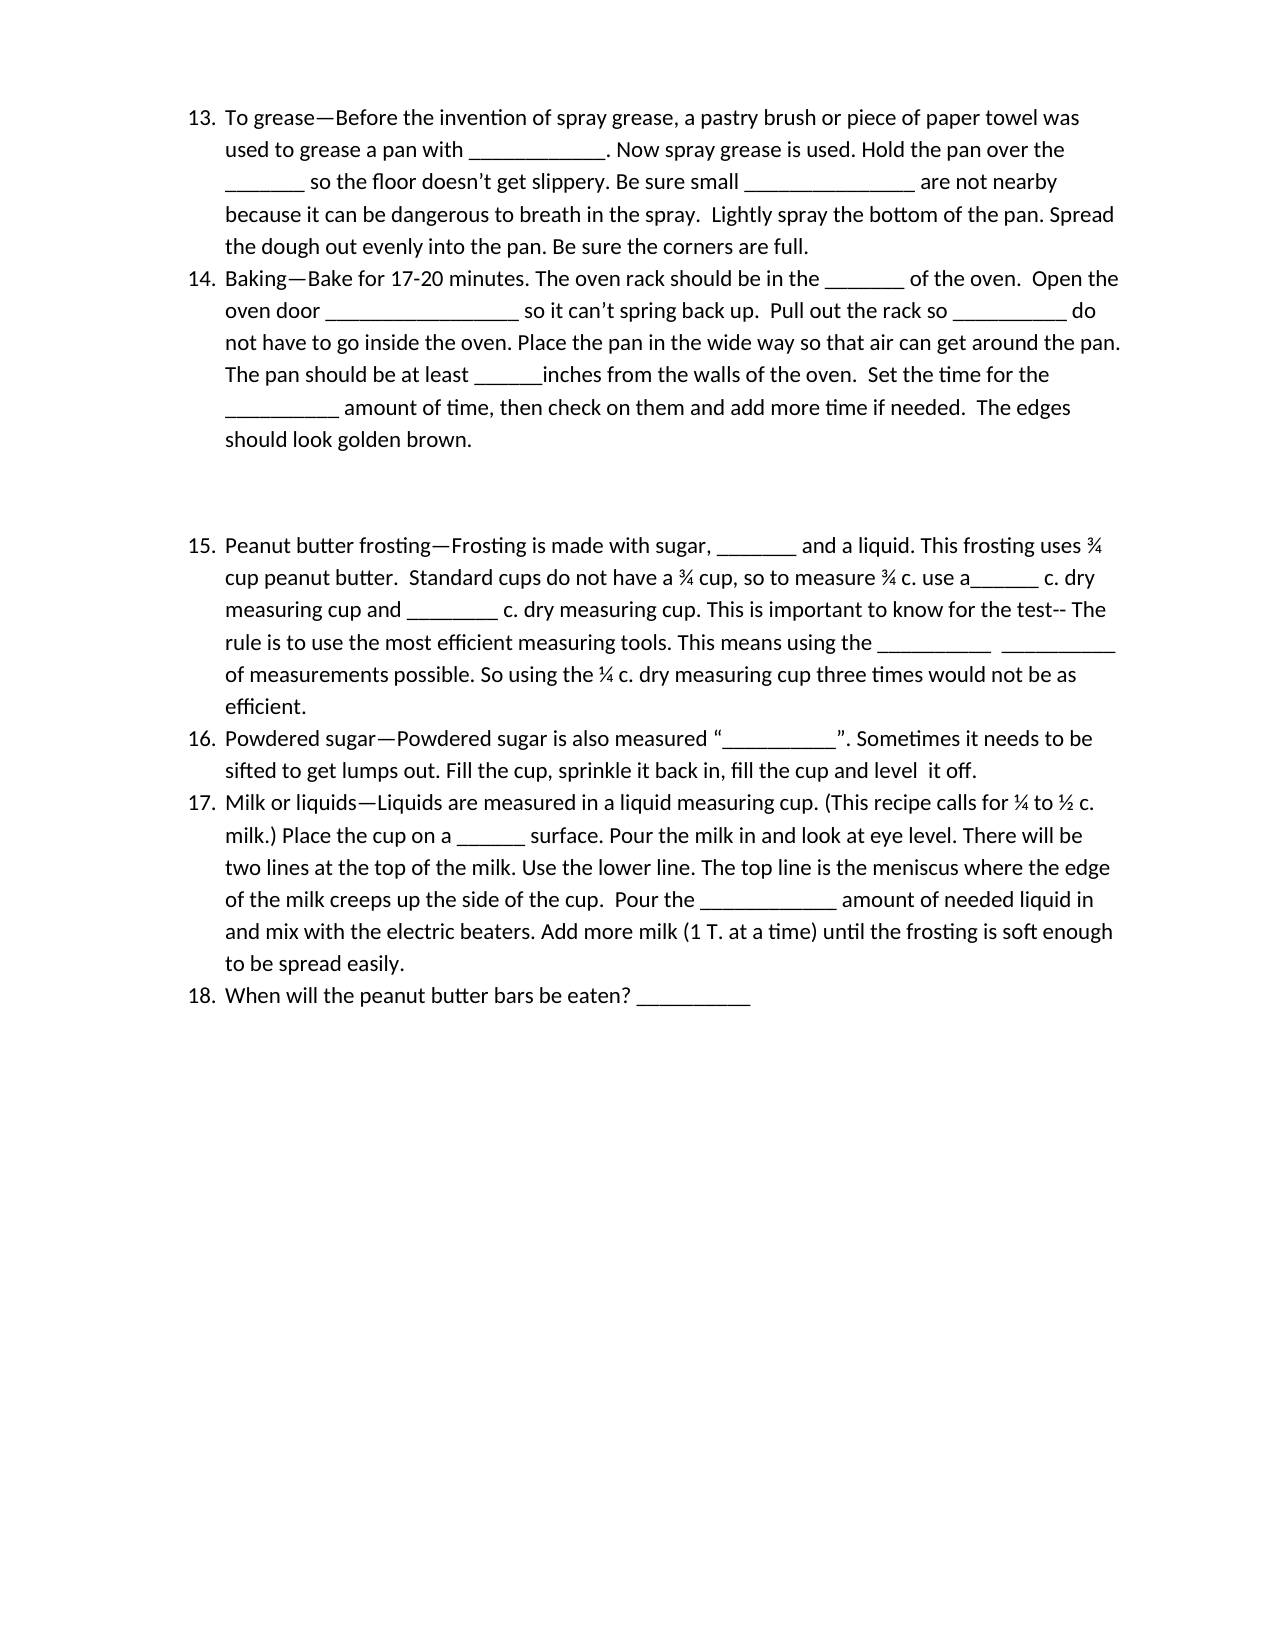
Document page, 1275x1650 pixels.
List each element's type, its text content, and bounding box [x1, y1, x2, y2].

list Milk or liquids—Liquids are measured in a liquid measuring cup. (This recipe calls for ¼ to ½ c. milk.) Place the cup on a ______ surface. Pour the milk in and look at eye level. There will be two lines at the top of the milk. Use the lower line. The top line is the meniscus where the edge of the milk creeps up the side of the cup. Pour the ____________ amount of needed liquid in and mix with the electric beaters. Add more milk (1 T. at a time) until the frosting is soft enough to be spread easily. [187, 788, 1125, 977]
list Baking—Bake for 17-20 minutes. The oven rack should be in the _______ of the oven. Open the oven door _________________ so it can’t spring back up. Pull out the rack so __________ do not have to go inside the oven. Place the pan in the wide way so that air can get around the pan. The pan should be at least ______inches from the walls of the oven. Set the time for the __________ amount of time, then check on them and add more time if needed. The edges should look golden brown. [187, 264, 1125, 453]
list When will the peanut butter bars be eaten? __________ [187, 982, 1125, 1010]
list Powdered sugar—Powdered sugar is also measured “__________”. Sometimes it needs to be sifted to get lumps out. Fill the cup, sprinkle it back in, fill the cup and level it off. [187, 724, 1125, 784]
list Peanut butter frosting—Frosting is made with sugar, _______ and a liquid. This frosting uses ¾ cup peanut butter. Standard cups do not have a ¾ cup, so to measure ¾ c. use a______ c. dry measuring cup and ________ c. dry measuring cup. This is important to know for the test-- The rule is to use the most efficient measuring tools. This means using the __________ __________ of measurements possible. So using the ¼ c. dry measuring cup three times would not be as efficient. [187, 531, 1125, 720]
list To grease—Before the invention of spray grease, a pastry brush or piece of paper towel was used to grease a pan with ____________. Now spray grease is used. Hold the pan over the _______ so the floor doesn’t get slippery. Be sure small _______________ are not nearby because it can be dangerous to breath in the spray. Lightly spray the bottom of the pan. Spread the dough out evenly into the pan. Be sure the corners are full. [187, 103, 1125, 260]
